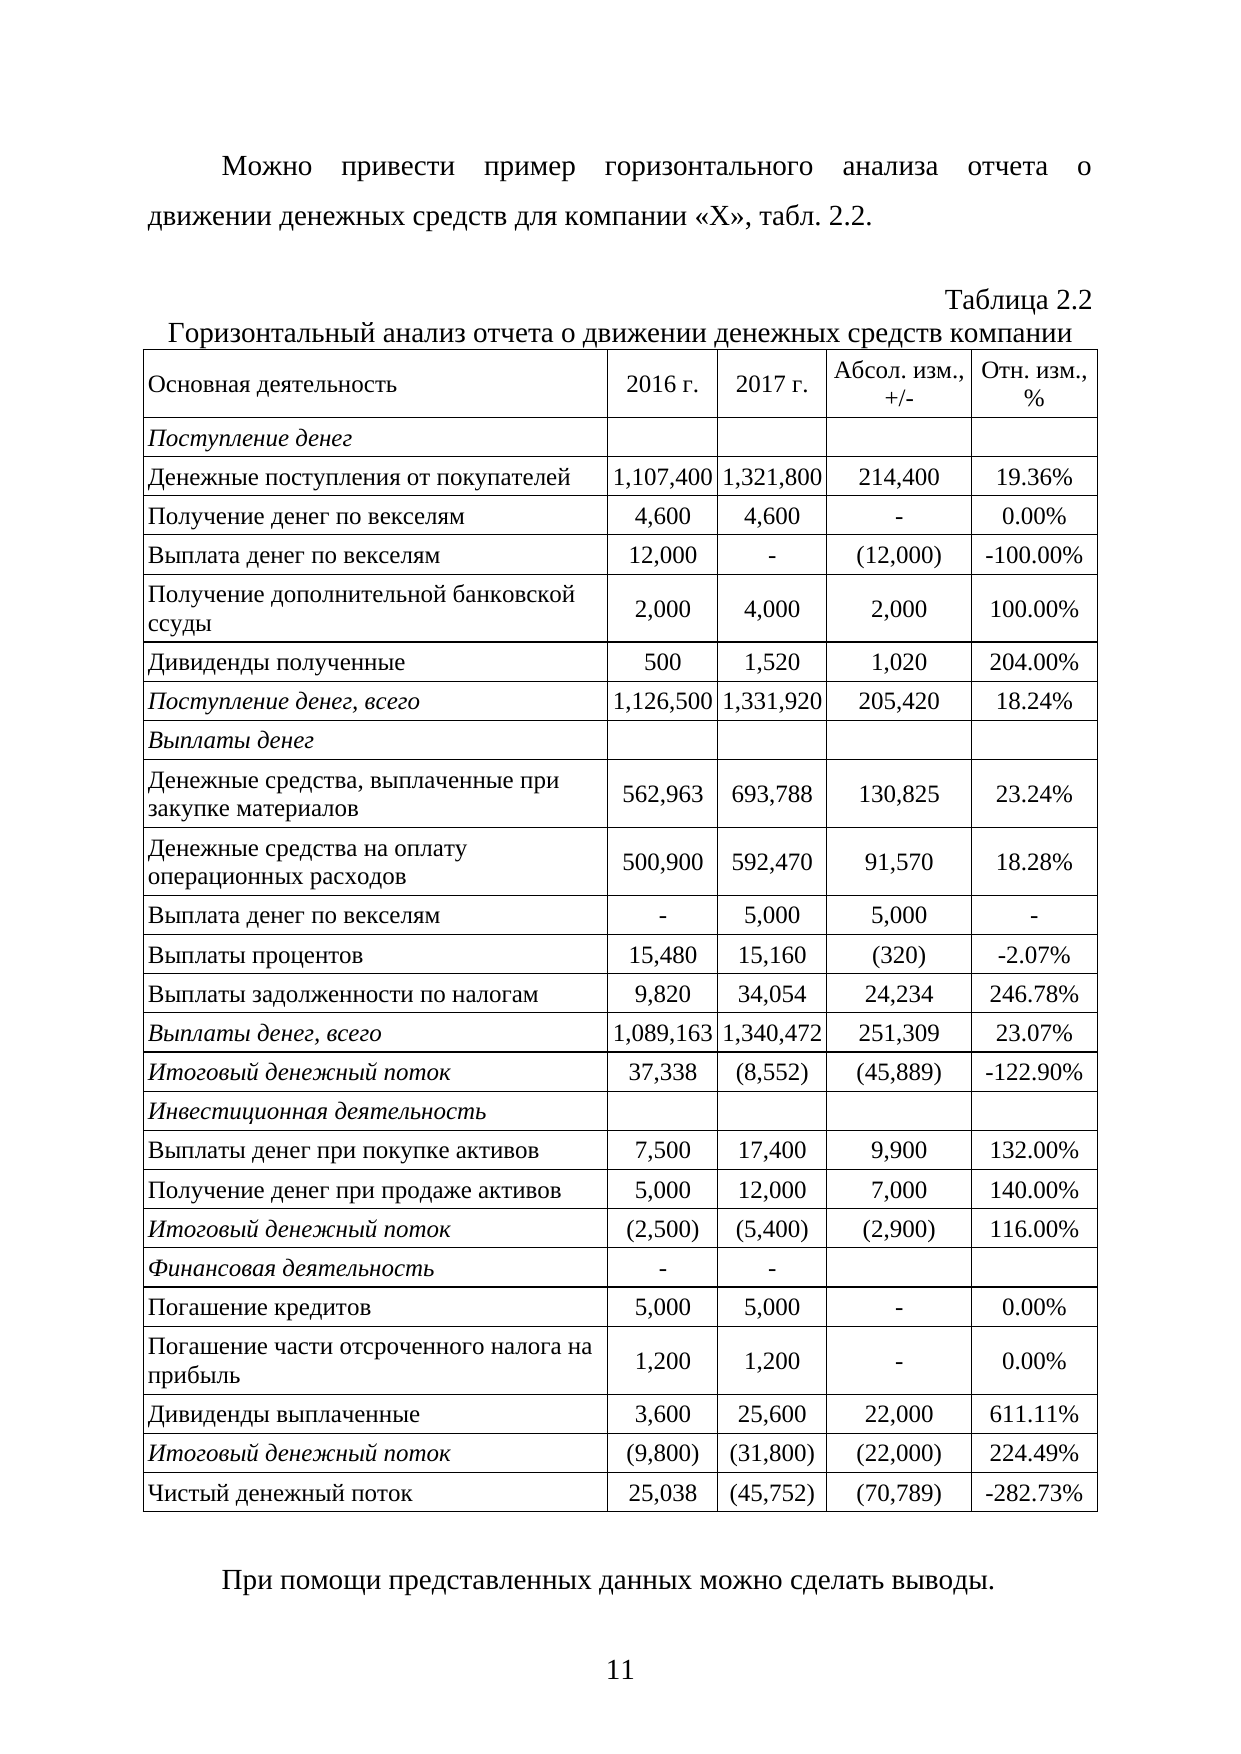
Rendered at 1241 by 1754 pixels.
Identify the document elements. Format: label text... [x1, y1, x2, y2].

table_cell 18.28% [972, 828, 1097, 895]
table_cell 9,900 [827, 1131, 971, 1169]
table_cell Выплаты денег [144, 721, 607, 759]
table_cell 2,000 [827, 575, 971, 641]
table_cell (70,789) [827, 1473, 971, 1511]
table_cell Выплаты процентов [144, 935, 607, 973]
table_cell Дивиденды выплаченные [144, 1395, 607, 1433]
table_cell 22,000 [827, 1395, 971, 1433]
table_cell 562,963 [608, 760, 717, 827]
table_cell - [718, 1248, 826, 1286]
table_cell 23.07% [972, 1013, 1097, 1051]
table_cell 1,089,163 [608, 1013, 717, 1051]
table_cell 1,126,500 [608, 682, 717, 720]
table_cell 140.00% [972, 1170, 1097, 1208]
table_cell Итоговый денежный поток [144, 1209, 607, 1247]
table_cell Выплаты денег при покупке активов [144, 1131, 607, 1169]
table_cell 17,400 [718, 1131, 826, 1169]
table_cell 4,600 [608, 496, 717, 534]
table_cell - [827, 1327, 971, 1393]
table_cell [718, 721, 826, 759]
table_header Отн. изм., % [972, 350, 1097, 417]
table_cell 1,331,920 [718, 682, 826, 720]
table_cell 5,000 [608, 1170, 717, 1208]
table_cell - [718, 535, 826, 573]
table_cell 132.00% [972, 1131, 1097, 1169]
table_cell 9,820 [608, 974, 717, 1012]
table_cell 4,000 [718, 575, 826, 641]
table_cell Инвестиционная деятельность [144, 1092, 607, 1130]
table_cell 91,570 [827, 828, 971, 895]
table_cell [827, 418, 971, 456]
table_cell -282.73% [972, 1473, 1097, 1511]
table_cell 1,200 [608, 1327, 717, 1393]
table_cell 4,600 [718, 496, 826, 534]
table_cell Итоговый денежный поток [144, 1434, 607, 1472]
table_cell [827, 721, 971, 759]
table_cell [608, 1092, 717, 1130]
table_cell - [827, 496, 971, 534]
table_cell [972, 721, 1097, 759]
table_cell - [608, 896, 717, 934]
table_cell [608, 721, 717, 759]
table_cell Денежные средства, выплаченные при закупке материалов [144, 760, 607, 827]
table_cell Дивиденды полученные [144, 643, 607, 681]
table_cell (2,900) [827, 1209, 971, 1247]
table_cell Погашение части отсроченного налога на прибыль [144, 1327, 607, 1393]
table_cell Выплата денег по векселям [144, 535, 607, 573]
table_cell -122.90% [972, 1053, 1097, 1091]
table_cell 5,000 [608, 1288, 717, 1326]
table_cell 100.00% [972, 575, 1097, 641]
table_cell 500 [608, 643, 717, 681]
table_cell 1,107,400 [608, 457, 717, 495]
table_cell 18.24% [972, 682, 1097, 720]
table_cell (45,752) [718, 1473, 826, 1511]
table_cell 7,000 [827, 1170, 971, 1208]
table_cell Итоговый денежный поток [144, 1053, 607, 1091]
text Горизонтальный анализ отчета о движении денежных средств компании [148, 315, 1092, 349]
table_cell 24,234 [827, 974, 971, 1012]
table_cell 1,200 [718, 1327, 826, 1393]
table_cell Получение денег по векселям [144, 496, 607, 534]
table_cell (31,800) [718, 1434, 826, 1472]
text Таблица 2.2 [148, 282, 1092, 315]
table_cell 246.78% [972, 974, 1097, 1012]
table_cell 37,338 [608, 1053, 717, 1091]
table_cell Поступление денег, всего [144, 682, 607, 720]
table_cell (12,000) [827, 535, 971, 573]
table_cell 5,000 [718, 896, 826, 934]
table_cell 0.00% [972, 496, 1097, 534]
table_cell 1,340,472 [718, 1013, 826, 1051]
table_cell 1,520 [718, 643, 826, 681]
table_cell [827, 1248, 971, 1286]
table_cell -100.00% [972, 535, 1097, 573]
table_cell (8,552) [718, 1053, 826, 1091]
table_cell 214,400 [827, 457, 971, 495]
table_cell (2,500) [608, 1209, 717, 1247]
table_cell 19.36% [972, 457, 1097, 495]
table_cell 15,480 [608, 935, 717, 973]
table_cell 116.00% [972, 1209, 1097, 1247]
table_cell Выплаты задолженности по налогам [144, 974, 607, 1012]
table_cell (5,400) [718, 1209, 826, 1247]
table_cell 251,309 [827, 1013, 971, 1051]
table_cell Получение денег при продаже активов [144, 1170, 607, 1208]
table_cell [972, 1092, 1097, 1130]
table_cell Поступление денег [144, 418, 607, 456]
table_cell 2,000 [608, 575, 717, 641]
table_cell 592,470 [718, 828, 826, 895]
table_cell Денежные поступления от покупателей [144, 457, 607, 495]
table_cell 130,825 [827, 760, 971, 827]
table_cell 500,900 [608, 828, 717, 895]
table_cell [608, 418, 717, 456]
table_cell (320) [827, 935, 971, 973]
table_cell 693,788 [718, 760, 826, 827]
table_cell -2.07% [972, 935, 1097, 973]
table_cell 12,000 [718, 1170, 826, 1208]
table_cell 12,000 [608, 535, 717, 573]
table_cell (9,800) [608, 1434, 717, 1472]
table_cell - [608, 1248, 717, 1286]
table_cell 224.49% [972, 1434, 1097, 1472]
table_cell 7,500 [608, 1131, 717, 1169]
table_cell 15,160 [718, 935, 826, 973]
table_cell - [827, 1288, 971, 1326]
table_header 2017 г. [718, 350, 826, 417]
table_header Основная деятельность [144, 350, 607, 417]
table_cell [718, 418, 826, 456]
table_cell [972, 1248, 1097, 1286]
table_cell 0.00% [972, 1327, 1097, 1393]
table_cell (45,889) [827, 1053, 971, 1091]
table_cell Чистый денежный поток [144, 1473, 607, 1511]
table_cell 25,038 [608, 1473, 717, 1511]
table_cell 23.24% [972, 760, 1097, 827]
table_cell 204.00% [972, 643, 1097, 681]
table_cell Выплаты денег, всего [144, 1013, 607, 1051]
table_cell [718, 1092, 826, 1130]
table_cell Денежные средства на оплату операционных расходов [144, 828, 607, 895]
table_cell Выплата денег по векселям [144, 896, 607, 934]
table_cell 5,000 [827, 896, 971, 934]
table_header Абсол. изм., +/- [827, 350, 971, 417]
table_cell Финансовая деятельность [144, 1248, 607, 1286]
table_cell 1,321,800 [718, 457, 826, 495]
table_cell 3,600 [608, 1395, 717, 1433]
table_cell [972, 418, 1097, 456]
table_cell [827, 1092, 971, 1130]
table_cell (22,000) [827, 1434, 971, 1472]
table_cell 611.11% [972, 1395, 1097, 1433]
table_cell 25,600 [718, 1395, 826, 1433]
table_header 2016 г. [608, 350, 717, 417]
table_cell 1,020 [827, 643, 971, 681]
table_cell Погашение кредитов [144, 1288, 607, 1326]
text При помощи представленных данных можно сделать выводы. [148, 1562, 1092, 1596]
table_cell - [972, 896, 1097, 934]
table_cell 0.00% [972, 1288, 1097, 1326]
text Можно привести пример горизонтального анализа отчета о движении денежных средств для компании «Х», табл. 2.2. [148, 148, 1092, 232]
table_cell 34,054 [718, 974, 826, 1012]
table_cell 205,420 [827, 682, 971, 720]
table_cell Получение дополнительной банковской ссуды [144, 575, 607, 641]
table_cell 5,000 [718, 1288, 826, 1326]
